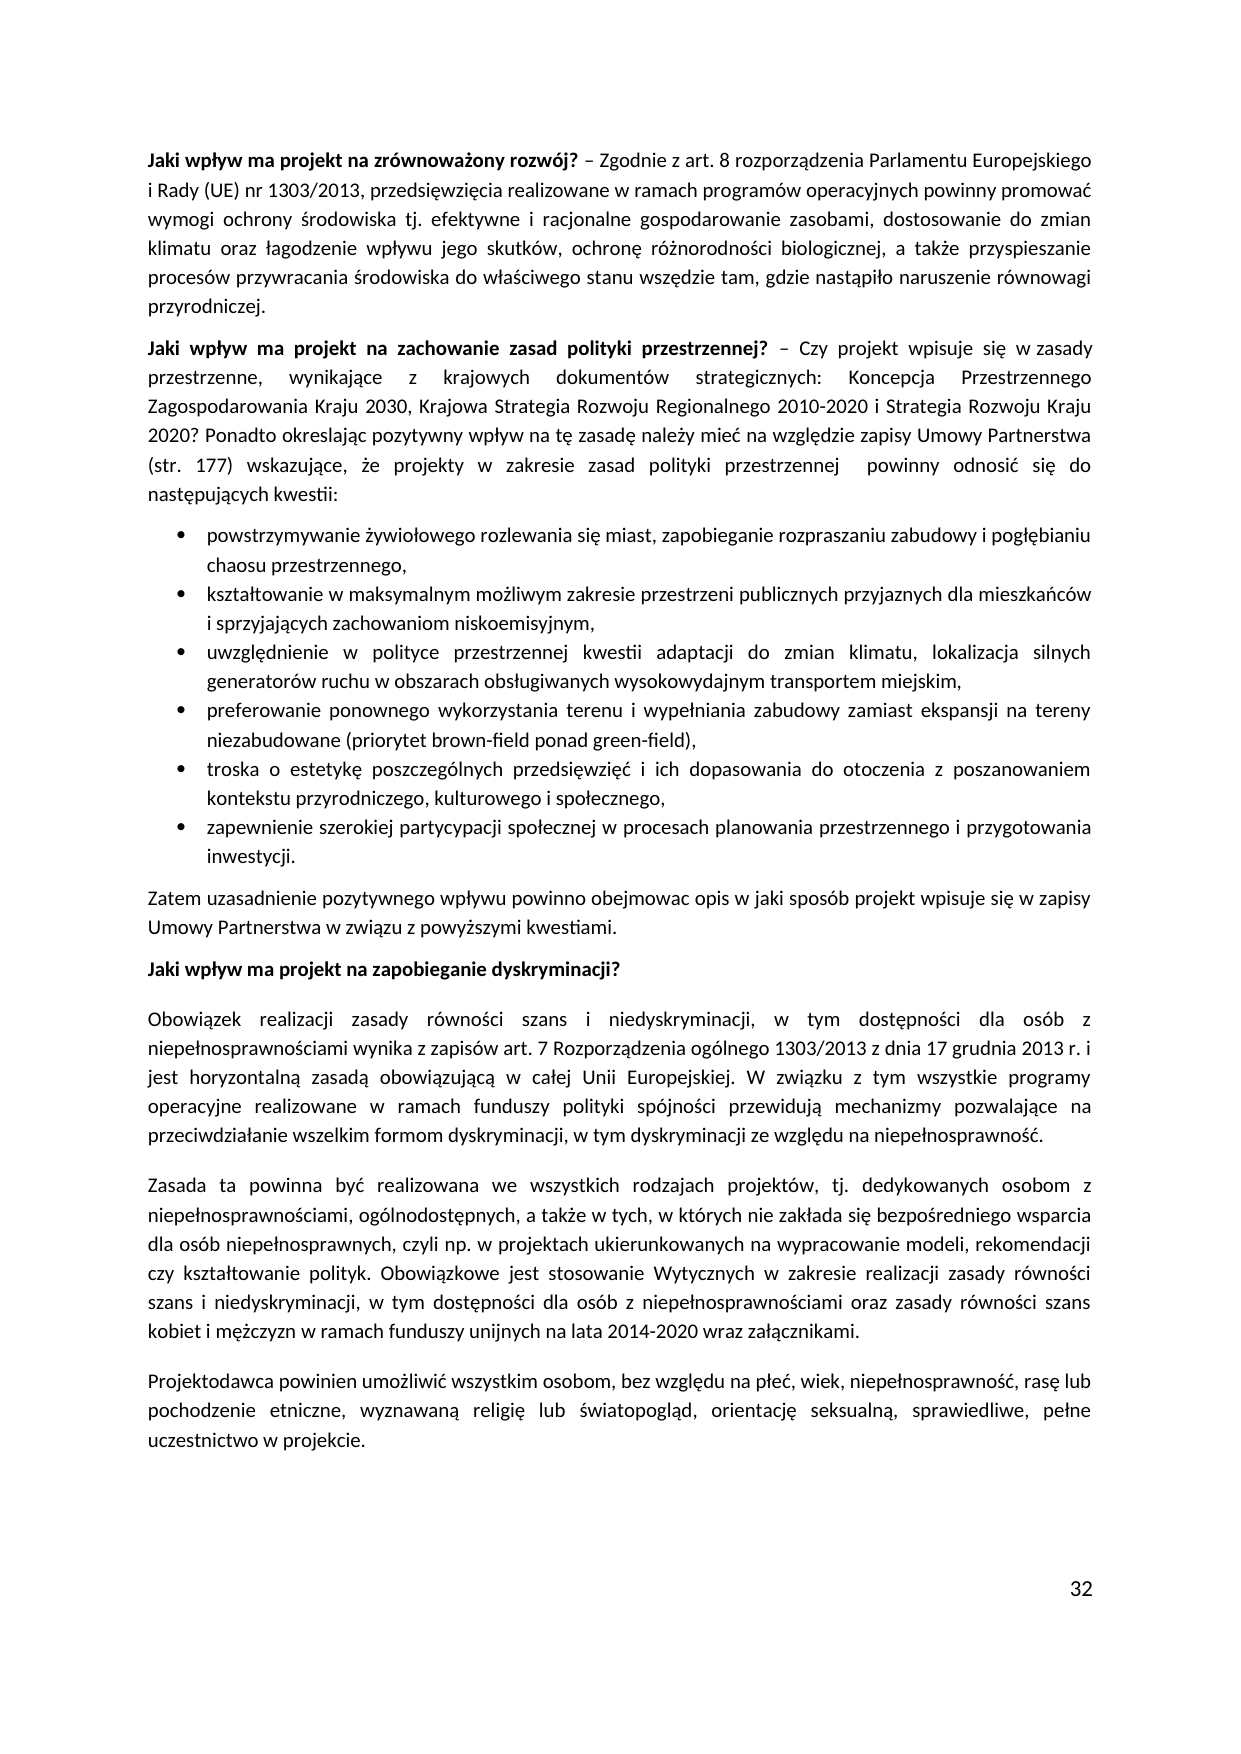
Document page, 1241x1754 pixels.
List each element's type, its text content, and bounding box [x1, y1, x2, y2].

list Jaki wpływ ma projekt na zachowanie zasad polityki przestrzennej? – Czy projekt wpisuje się w zasady przestrzenne, wynikające z krajowych dokumentów strategicznych: Koncepcja Przestrzennego Zagospodarowania Kraju 2030, Krajowa Strategia Rozwoju Regionalnego 2010-2020 i Strategia Rozwoju Kraju 2020? Ponadto okreslając pozytywny wpływ na tę zasadę należy mieć na względzie zapisy Umowy Partnerstwa (str. 177) wskazujące, że projekty w zakresie zasad polityki przestrzennej powinny odnosić się do następujących kwestii: [148, 335, 1093, 506]
list powstrzymywanie żywiołowego rozlewania się miast, zapobieganie rozpraszaniu zabudowy i pogłębianiu chaosu przestrzennego, [177, 523, 1093, 577]
list uwzględnienie w polityce przestrzennej kwestii adaptacji do zmian klimatu, lokalizacja silnych generatorów ruchu w obszarach obsługiwanych wysokowydajnym transportem miejskim, [177, 639, 1093, 694]
text Obowiązek realizacji zasady równości szans i niedyskryminacji, w tym dostępności dla osób z niepełnosprawnościami wynika z zapisów art. 7 Rozporządzenia ogólnego 1303/2013 z dnia 17 grudnia 2013 r. i jest horyzontalną zasadą obowiązującą w całej Unii Europejskiej. W związku z tym wszystkie programy operacyjne realizowane w ramach funduszy polityki spójności przewidują mechanizmy pozwalające na przeciwdziałanie wszelkim formom dyskryminacji, w tym dyskryminacji ze względu na niepełnosprawność. [148, 1006, 1093, 1148]
list zapewnienie szerokiej partycypacji społecznej w procesach planowania przestrzennego i przygotowania inwestycji. [177, 814, 1093, 869]
list Zatem uzasadnienie pozytywnego wpływu powinno obejmowac opis w jaki sposób projekt wpisuje się w zapisy Umowy Partnerstwa w związu z powyższymi kwestiami. [148, 885, 1093, 940]
text Projektodawca powinien umożliwić wszystkim osobom, bez względu na płeć, wiek, niepełnosprawność, rasę lub pochodzenie etniczne, wyznawaną religię lub światopogląd, orientację seksualną, sprawiedliwe, pełne uczestnictwo w projekcie. [148, 1368, 1093, 1452]
list troska o estetykę poszczególnych przedsięwzięć i ich dopasowania do otoczenia z poszanowaniem kontekstu przyrodniczego, kulturowego i społecznego, [177, 756, 1093, 811]
text Jaki wpływ ma projekt na zapobieganie dyskryminacji? [148, 956, 1093, 981]
list kształtowanie w maksymalnym możliwym zakresie przestrzeni publicznych przyjaznych dla mieszkańców i sprzyjających zachowaniom niskoemisyjnym, [177, 581, 1093, 636]
list preferowanie ponownego wykorzystania terenu i wypełniania zabudowy zamiast ekspansji na tereny niezabudowane (priorytet brown-field ponad green-field), [177, 698, 1093, 752]
list Jaki wpływ ma projekt na zrównoważony rozwój? – Zgodnie z art. 8 rozporządzenia Parlamentu Europejskiego i Rady (UE) nr 1303/2013, przedsięwzięcia realizowane w ramach programów operacyjnych powinny promować wymogi ochrony środowiska tj. efektywne i racjonalne gospodarowanie zasobami, dostosowanie do zmian klimatu oraz łagodzenie wpływu jego skutków, ochronę różnorodności biologicznej, a także przyspieszanie procesów przywracania środowiska do właściwego stanu wszędzie tam, gdzie nastąpiło naruszenie równowagi przyrodniczej. [148, 148, 1093, 319]
text Zasada ta powinna być realizowana we wszystkich rodzajach projektów, tj. dedykowanych osobom z niepełnosprawnościami, ogólnodostępnych, a także w tych, w których nie zakłada się bezpośredniego wsparcia dla osób niepełnosprawnych, czyli np. w projektach ukierunkowanych na wypracowanie modeli, rekomendacji czy kształtowanie polityk. Obowiązkowe jest stosowanie Wytycznych w zakresie realizacji zasady równości szans i niedyskryminacji, w tym dostępności dla osób z niepełnosprawnościami oraz zasady równości szans kobiet i mężczyzn w ramach funduszy unijnych na lata 2014-2020 wraz załącznikami. [148, 1173, 1093, 1344]
